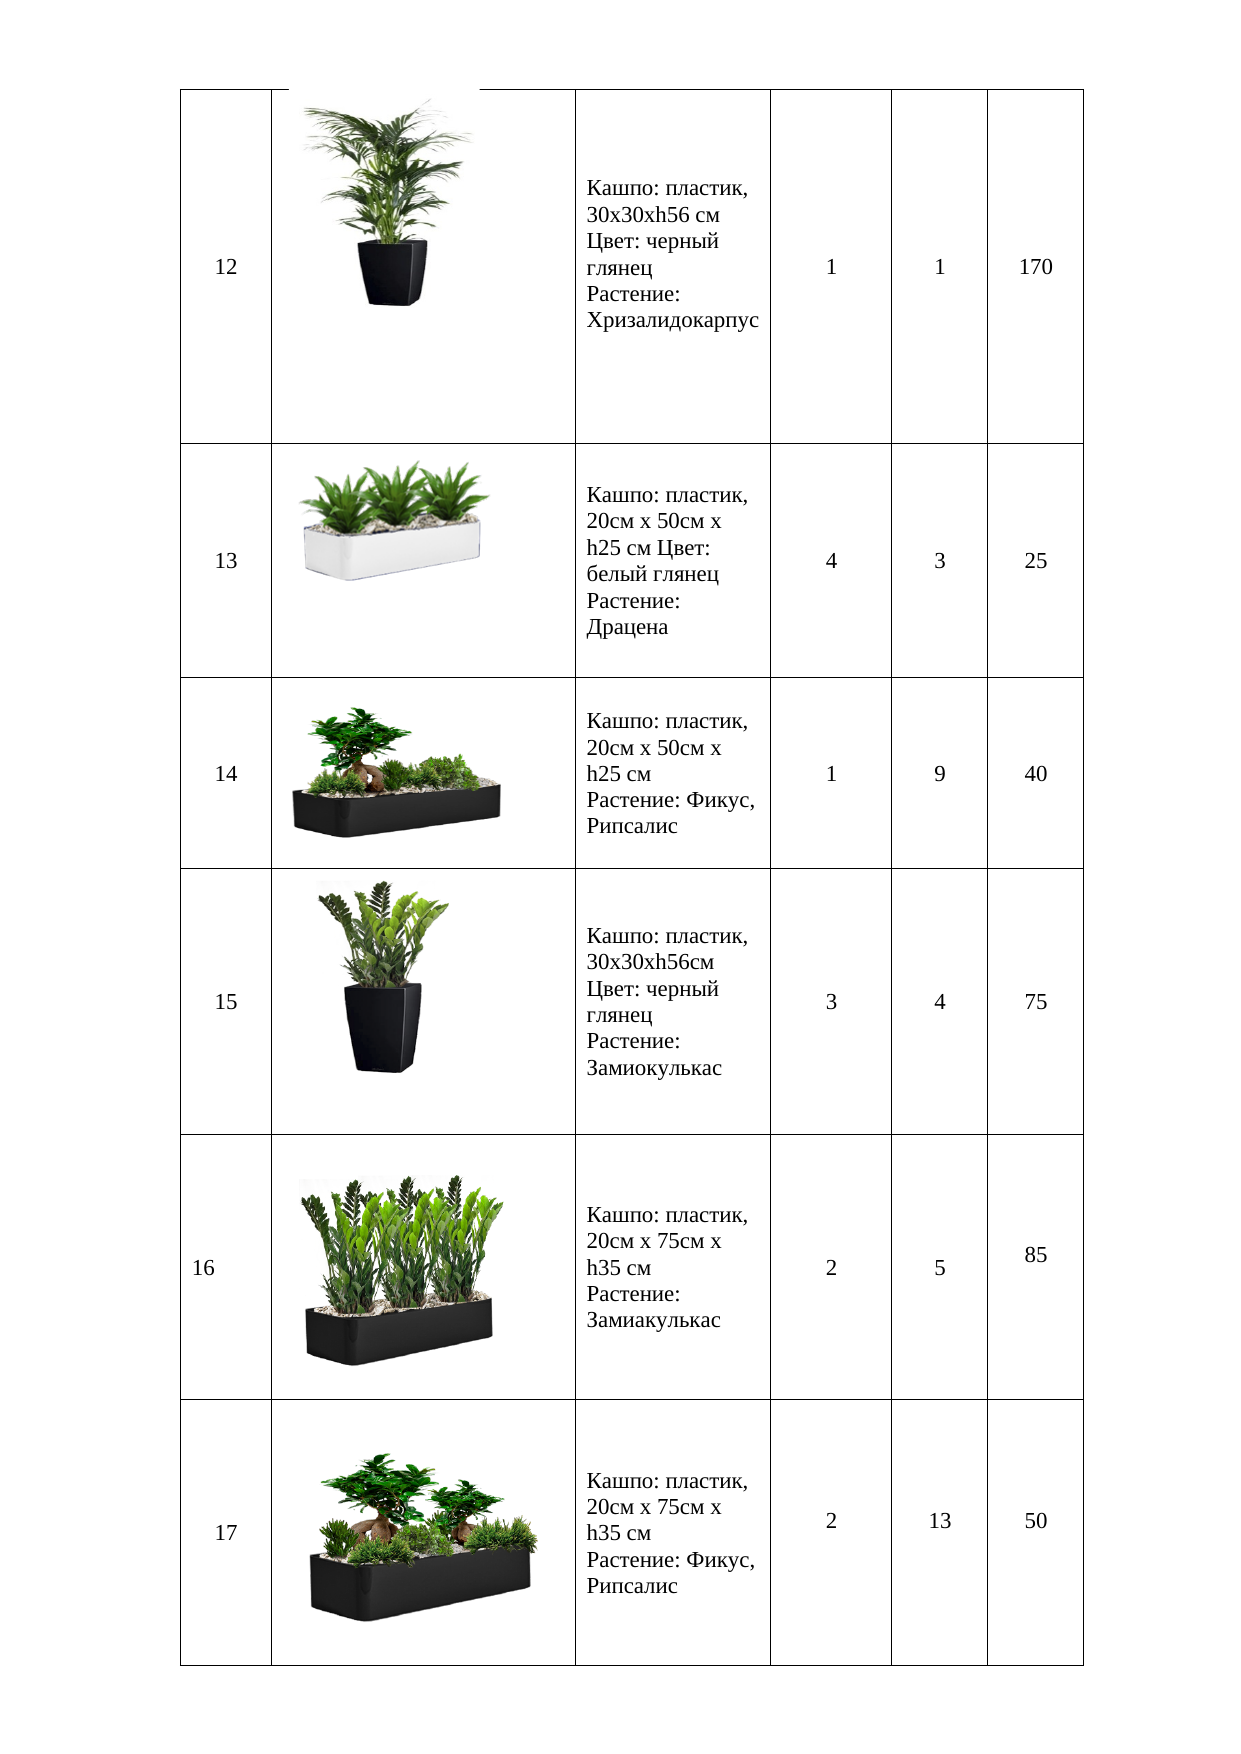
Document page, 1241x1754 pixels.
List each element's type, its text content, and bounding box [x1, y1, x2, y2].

table_cell 2 [771, 1135, 891, 1399]
table_cell 15 [181, 869, 271, 1133]
table_cell Кашпо: пластик, 20см х 50см х h25 см Растение: Фикус, Рипсалис [576, 678, 770, 868]
picture [270, 442, 524, 588]
table_cell Кашпо: пластик, 30х30хh56см Цвет: черный глянец Растение: Замиокулькас [576, 869, 770, 1133]
table_cell 2 [771, 1400, 891, 1665]
table_cell 4 [892, 869, 987, 1133]
table_cell 13 [181, 444, 271, 677]
picture [296, 867, 480, 1084]
table_cell 40 [988, 678, 1083, 868]
table_cell 17 [181, 1400, 271, 1665]
picture [282, 1156, 522, 1378]
table_cell 9 [892, 678, 987, 868]
table_cell Кашпо: пластик, 20см х 75см х h35 см Растение: Замиакулькас [576, 1135, 770, 1399]
picture [273, 677, 522, 854]
table_cell 1 [892, 90, 987, 442]
picture [282, 1429, 564, 1636]
table_cell 50 [988, 1400, 1083, 1665]
picture [288, 88, 480, 314]
table_cell 3 [771, 869, 891, 1133]
table_cell Кашпо: пластик, 20см х 75см х h35 см Растение: Фикус, Рипсалис [576, 1400, 770, 1665]
table_cell 1 [771, 90, 891, 442]
table_cell [272, 1135, 575, 1399]
table_cell [272, 678, 575, 868]
table_cell 14 [181, 678, 271, 868]
table_cell 25 [988, 444, 1083, 677]
table_cell 5 [892, 1135, 987, 1399]
table_cell 75 [988, 869, 1083, 1133]
table_cell 12 [181, 90, 271, 442]
table_cell [272, 90, 575, 442]
table_cell Кашпо: пластик, 20см х 50см х h25 см Цвет: белый глянец Растение: Драцена [576, 444, 770, 677]
table_cell [272, 444, 575, 677]
table_cell 3 [892, 444, 987, 677]
table_cell [272, 869, 575, 1133]
table_cell [272, 1400, 575, 1665]
table_cell Кашпо: пластик, 30х30хh56 см Цвет: черный глянец Растение: Хризалидокарпус [576, 90, 770, 442]
table_cell 85 [988, 1135, 1083, 1399]
table_cell 170 [988, 90, 1083, 442]
table_cell 1 [771, 678, 891, 868]
table_cell 16 [181, 1135, 271, 1399]
table_cell 13 [892, 1400, 987, 1665]
table_cell 4 [771, 444, 891, 677]
